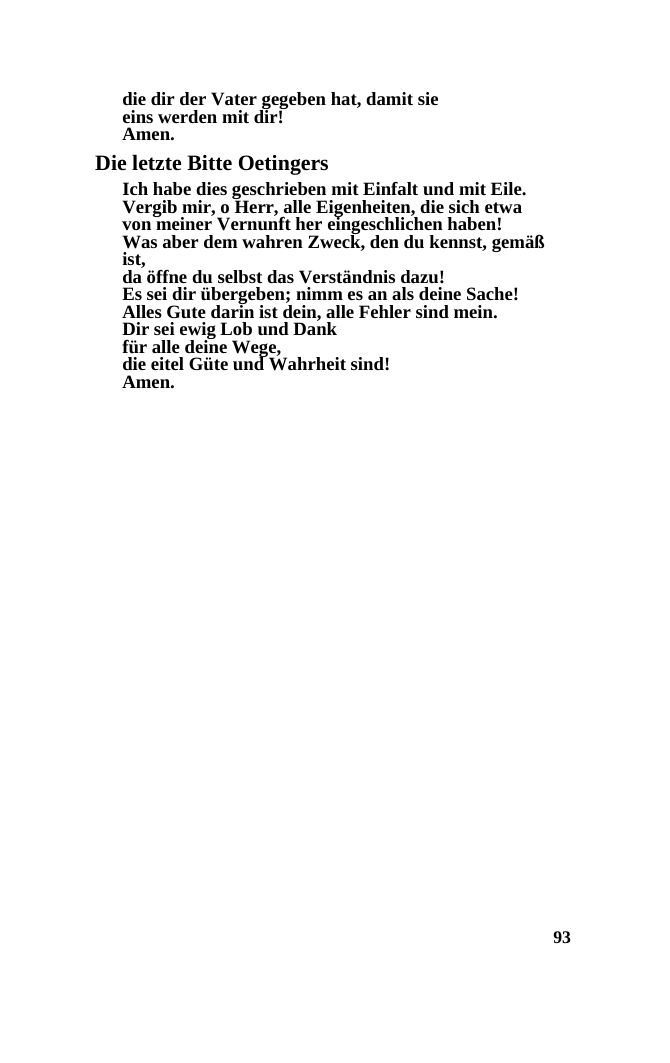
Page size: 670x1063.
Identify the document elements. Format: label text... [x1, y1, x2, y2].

text Alles Gute darin ist dein, alle Fehler sind mein. [122, 304, 547, 322]
text Was aber dem wahren Zweck, den du kennst, gemäß ist, [122, 234, 547, 269]
text Amen. [122, 127, 587, 144]
text Amen. [122, 374, 587, 392]
text für alle deine Wege, [122, 339, 587, 357]
text 93 [553, 929, 571, 947]
text die dir der Vater gegeben hat, damit sie eins werden mit dir! [122, 92, 468, 127]
text die eitel Güte und Wahrheit sind! [122, 357, 587, 374]
subtitle Die letzte Bitte Oetingers [95, 153, 587, 175]
text da öffne du selbst das Verständnis dazu! [122, 269, 587, 287]
text Ich habe dies geschrieben mit Einfalt und mit Eile. Vergib mir, o Herr, alle Eigenheiten, die sich etwa von meiner Vernunft her eingeschlichen haben! [122, 182, 547, 234]
text Dir sei ewig Lob und Dank [122, 322, 587, 339]
text Es sei dir übergeben; nimm es an als deine Sache! [122, 287, 547, 304]
